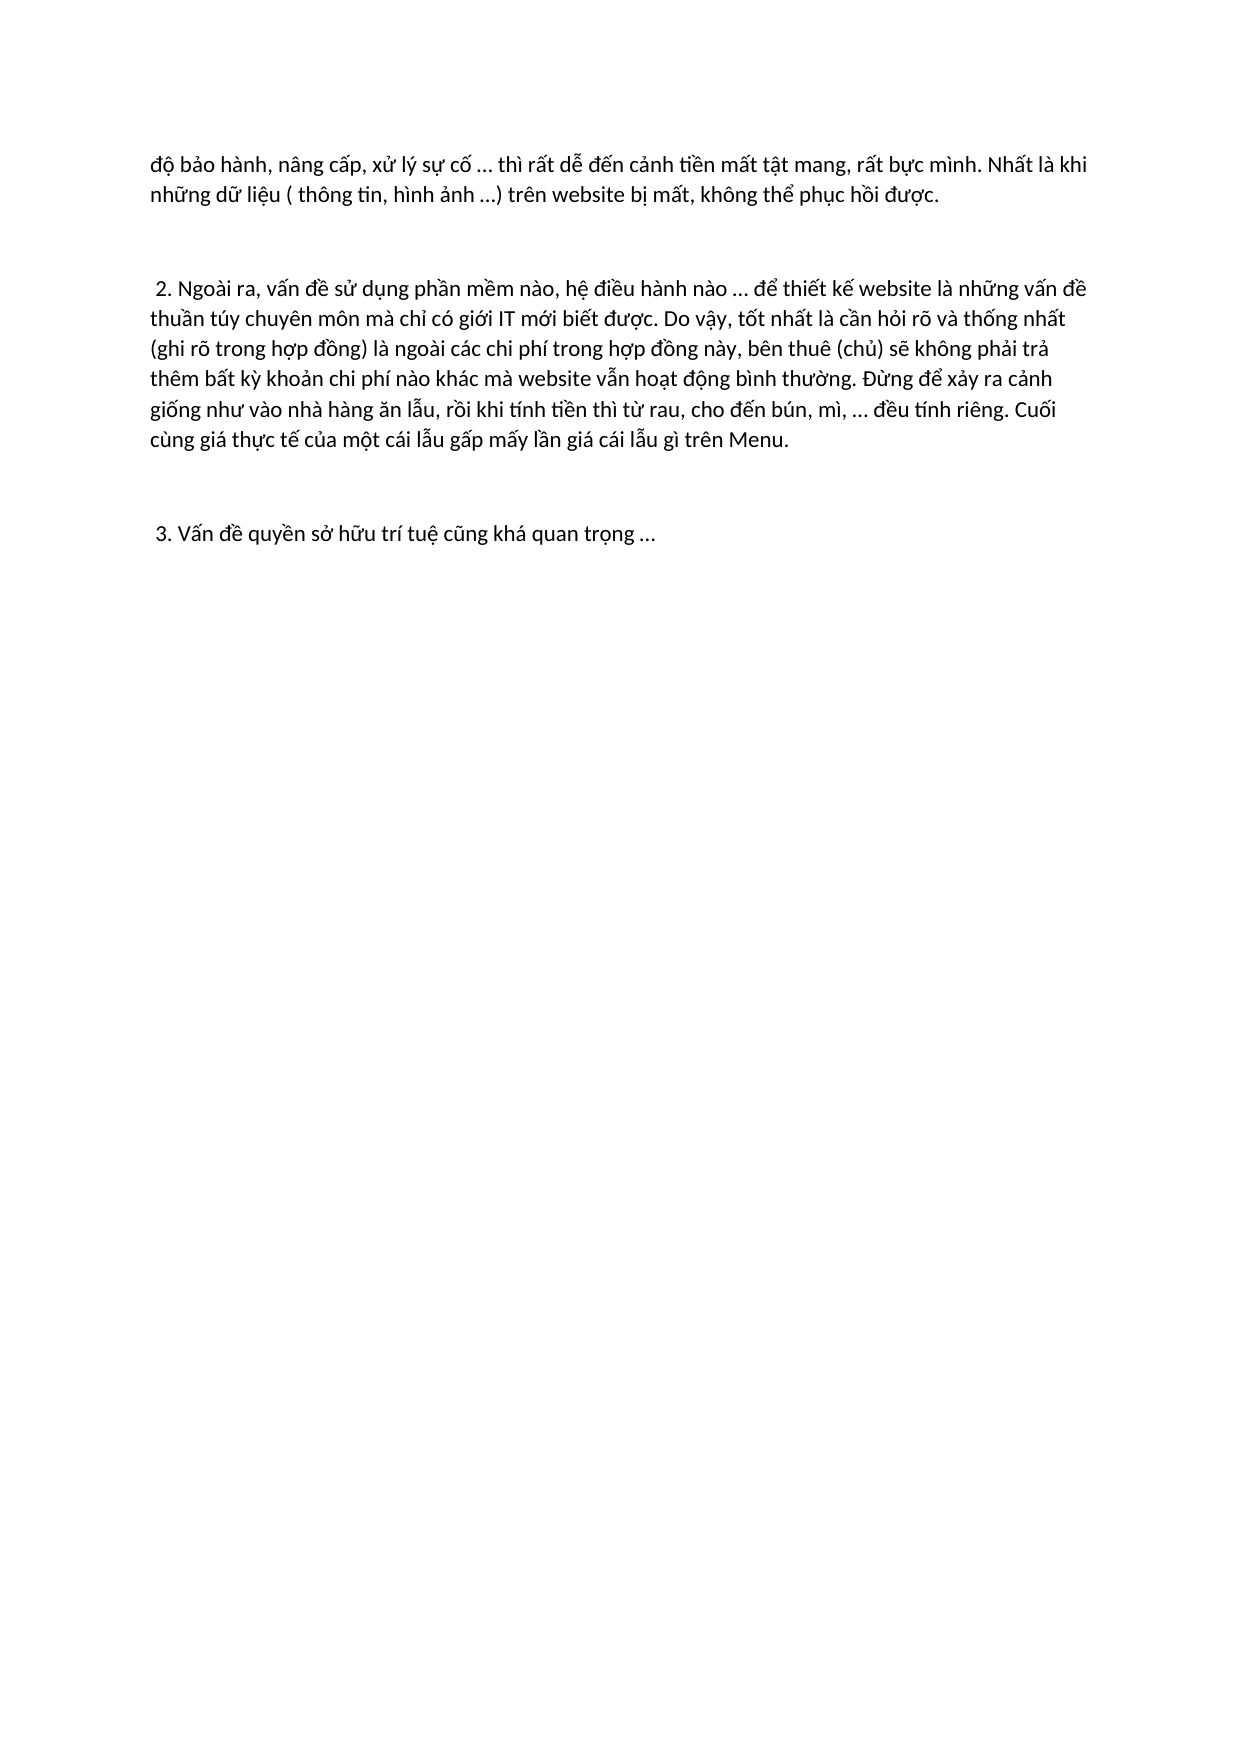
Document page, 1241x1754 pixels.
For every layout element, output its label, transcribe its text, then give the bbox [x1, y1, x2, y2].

text 2. Ngoài ra, vấn đề sử dụng phần mềm nào, hệ điều hành nào … để thiết kế website là những vấn đề thuần túy chuyên môn mà chỉ có giới IT mới biết được. Do vậy, tốt nhất là cần hỏi rõ và thống nhất (ghi rõ trong hợp đồng) là ngoài các chi phí trong hợp đồng này, bên thuê (chủ) sẽ không phải trả thêm bất kỳ khoản chi phí nào khác mà website vẫn hoạt động bình thường. Đừng để xảy ra cảnh giống như vào nhà hàng ăn lẫu, rồi khi tính tiền thì từ rau, cho đến bún, mì, … đều tính riêng. Cuối cùng giá thực tế của một cái lẫu gấp mấy lần giá cái lẫu gì trên Menu. [150, 274, 1090, 453]
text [150, 150, 1090, 208]
text 3. Vấn đề quyền sở hữu trí tuệ cũng khá quan trọng … [150, 519, 1090, 547]
